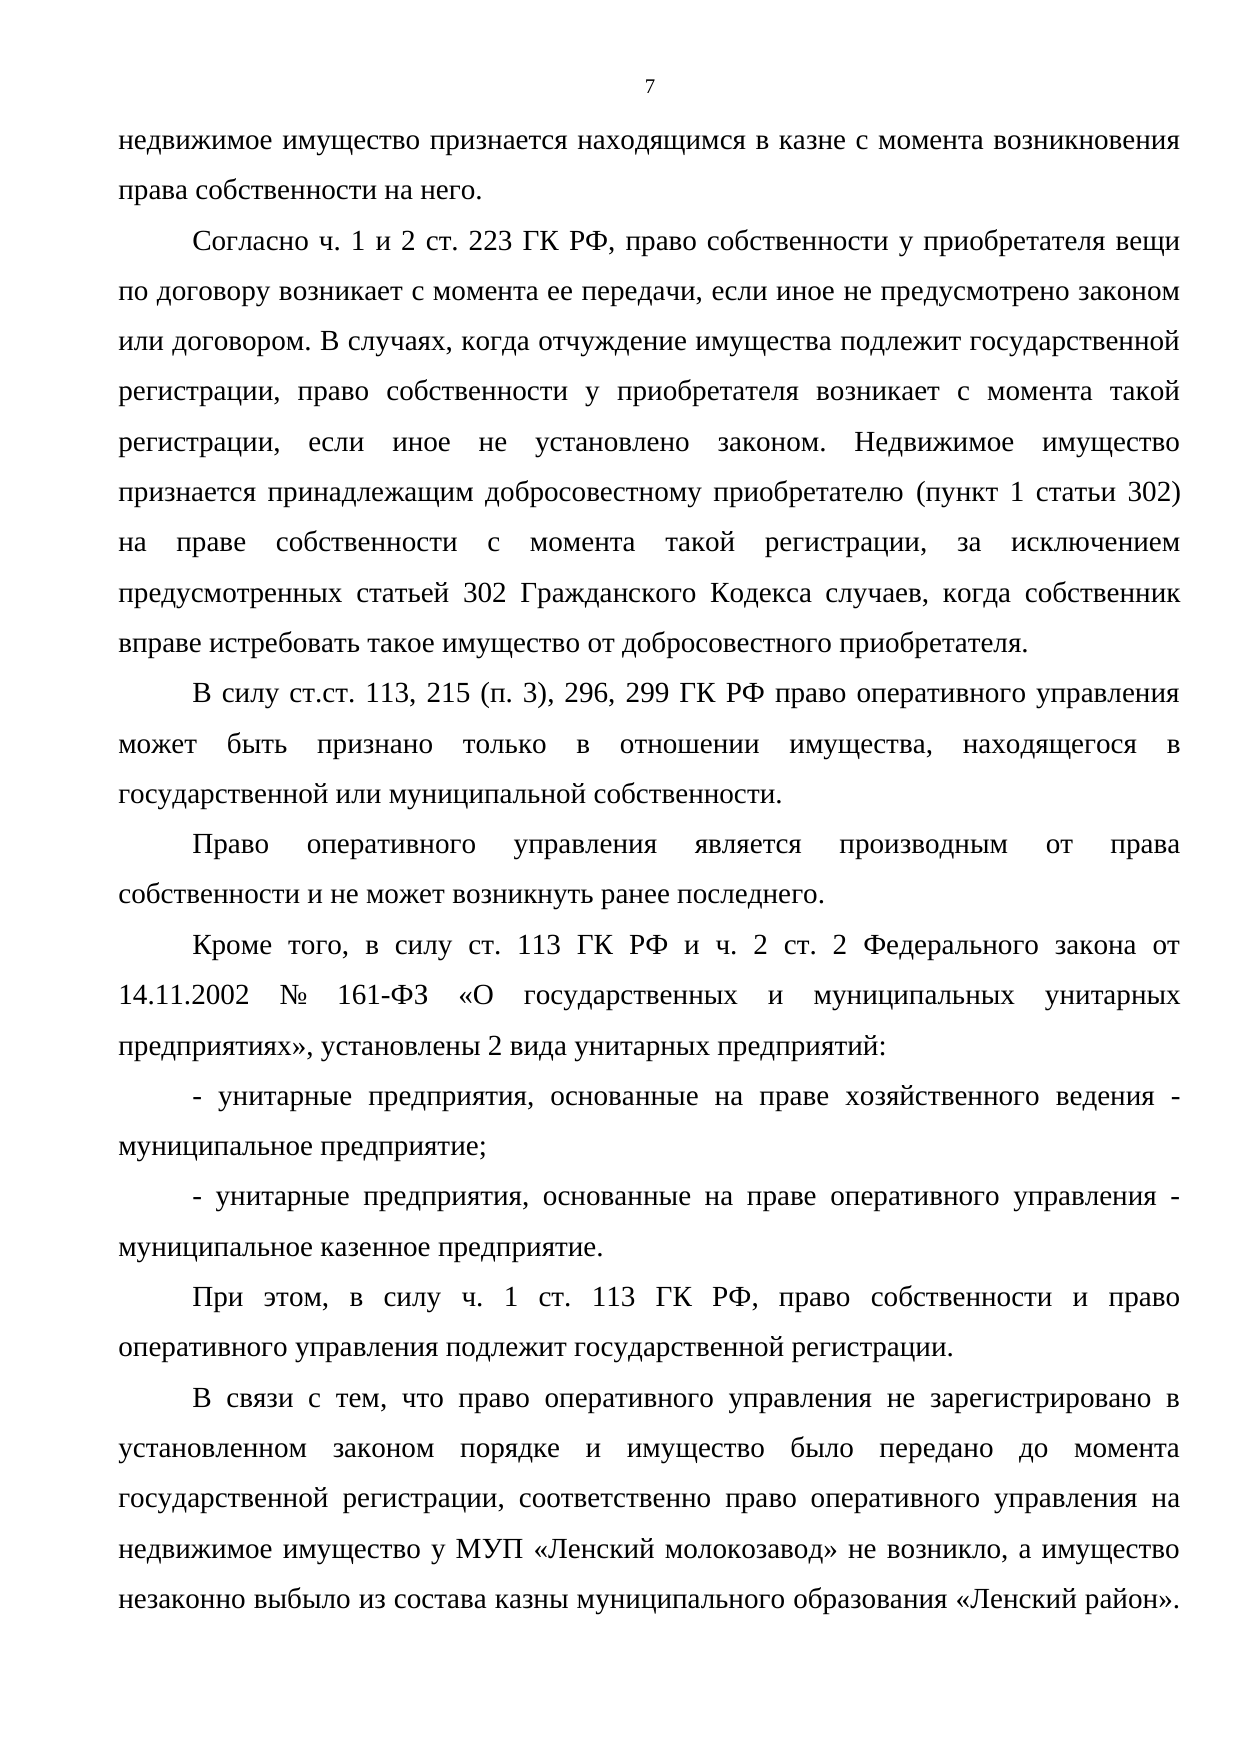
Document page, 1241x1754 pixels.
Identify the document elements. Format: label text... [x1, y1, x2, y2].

text Кроме того, в силу ст. 113 ГК РФ и ч. 2 ст. 2 Федерального закона от 14.11.2002 № 161-ФЗ «О государственных и муниципальных унитарных предприятиях», установлены 2 вида унитарных предприятий: [118, 927, 1181, 1061]
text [118, 122, 1181, 206]
text В силу ст.ст. 113, 215 (п. 3), 296, 299 ГК РФ право оперативного управления может быть признано только в отношении имущества, находящегося в государственной или муниципальной собственности. [118, 675, 1181, 809]
text Согласно ч. 1 и 2 ст. 223 ГК РФ, право собственности у приобретателя вещи по договору возникает с момента ее передачи, если иное не предусмотрено законом или договором. В случаях, когда отчуждение имущества подлежит государственной регистрации, право собственности у приобретателя возникает с момента такой регистрации, если иное не установлено законом. Недвижимое имущество признается принадлежащим добросовестному приобретателю (пункт 1 статьи 302) на праве собственности с момента такой регистрации, за исключением предусмотренных статьей 302 Гражданского Кодекса случаев, когда собственник вправе истребовать такое имущество от добросовестного приобретателя. [118, 223, 1181, 659]
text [118, 1380, 1181, 1614]
text При этом, в силу ч. 1 ст. 113 ГК РФ, право собственности и право оперативного управления подлежит государственной регистрации. [118, 1279, 1181, 1363]
text - унитарные предприятия, основанные на праве оперативного управления - муниципальное казенное предприятие. [118, 1178, 1181, 1262]
text Право оперативного управления является производным от права собственности и не может возникнуть ранее последнего. [118, 826, 1181, 910]
text - унитарные предприятия, основанные на праве хозяйственного ведения - муниципальное предприятие; [118, 1078, 1181, 1162]
